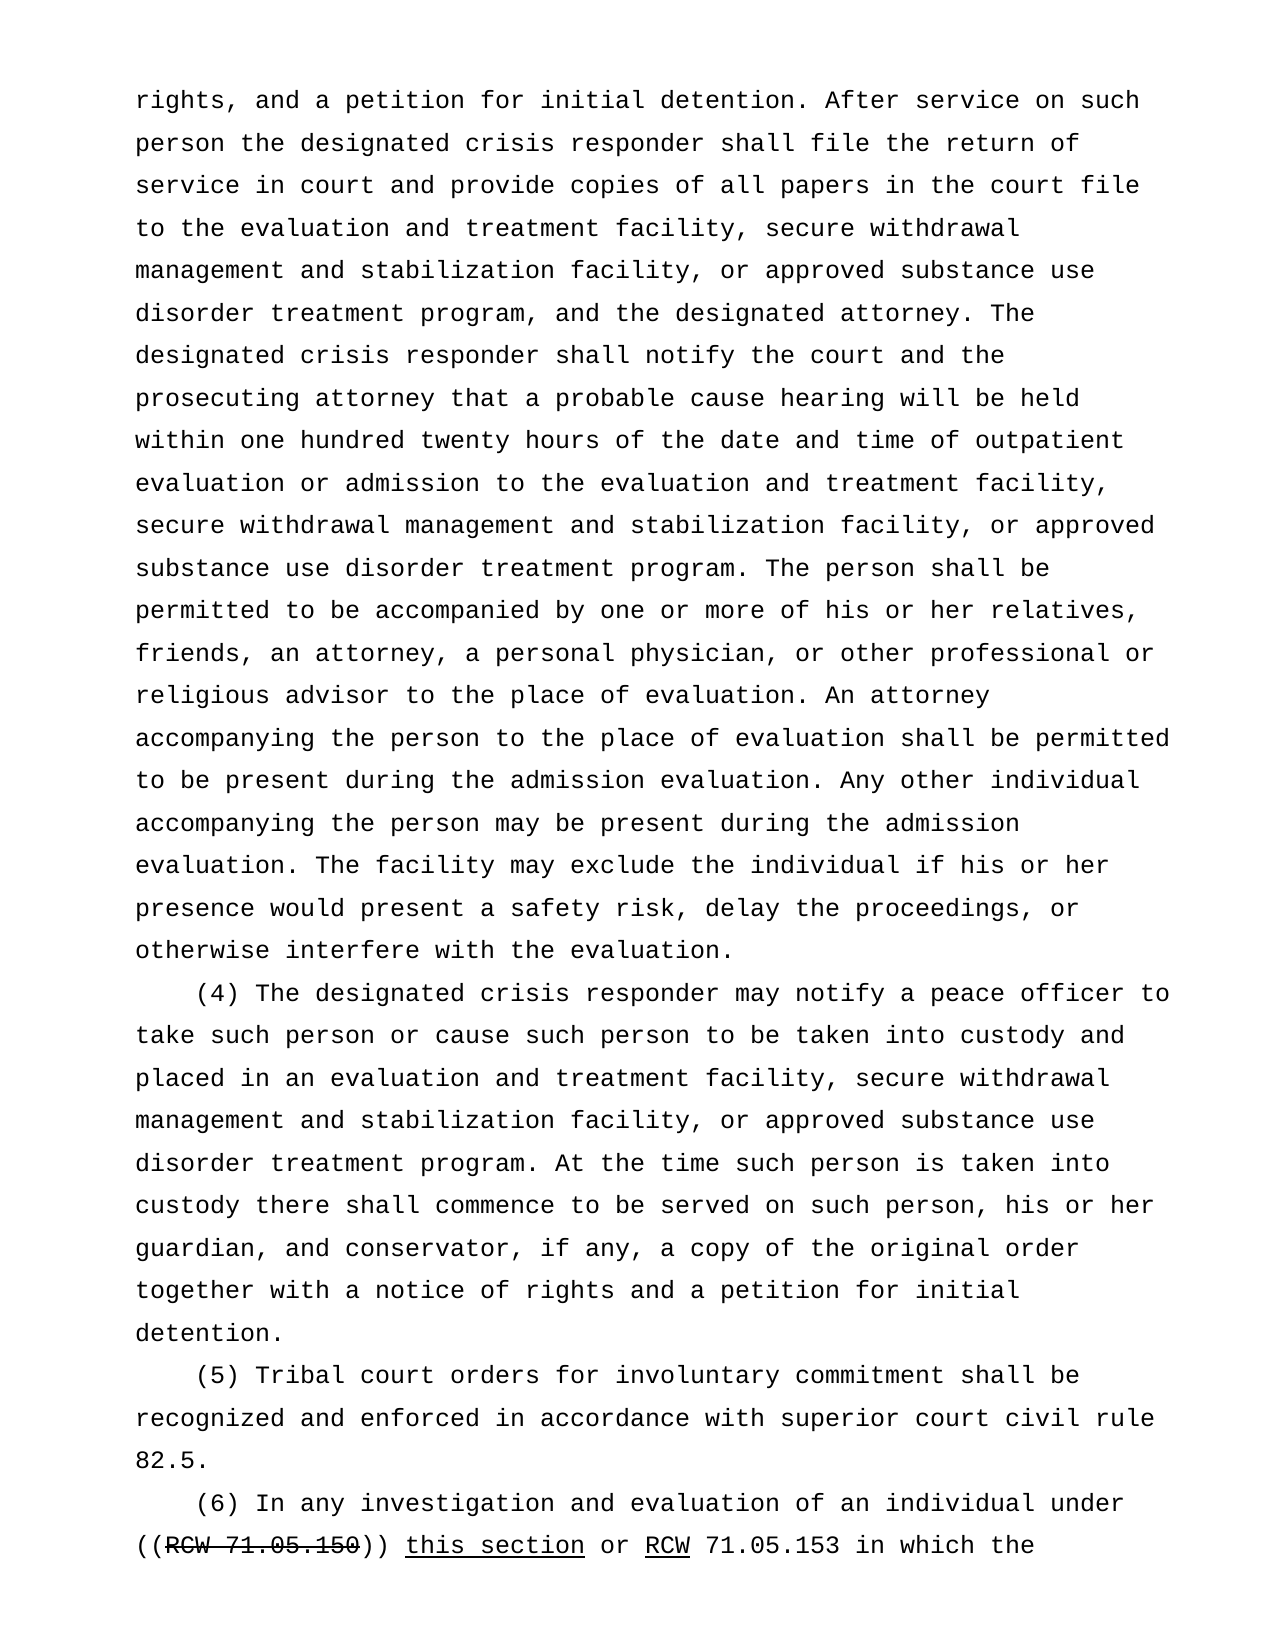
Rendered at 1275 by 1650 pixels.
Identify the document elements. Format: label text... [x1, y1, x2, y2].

text (5) Tribal court orders for involuntary commitment shall be recognized and enforced in accordance with superior court civil rule 82.5. [135, 1350, 1170, 1477]
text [135, 75, 1170, 967]
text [135, 1477, 1170, 1562]
text (4) The designated crisis responder may notify a peace officer to take such person or cause such person to be taken into custody and placed in an evaluation and treatment facility, secure withdrawal management and stabilization facility, or approved substance use disorder treatment program. At the time such person is taken into custody there shall commence to be served on such person, his or her guardian, and conservator, if any, a copy of the original order together with a notice of rights and a petition for initial detention. [135, 967, 1170, 1350]
